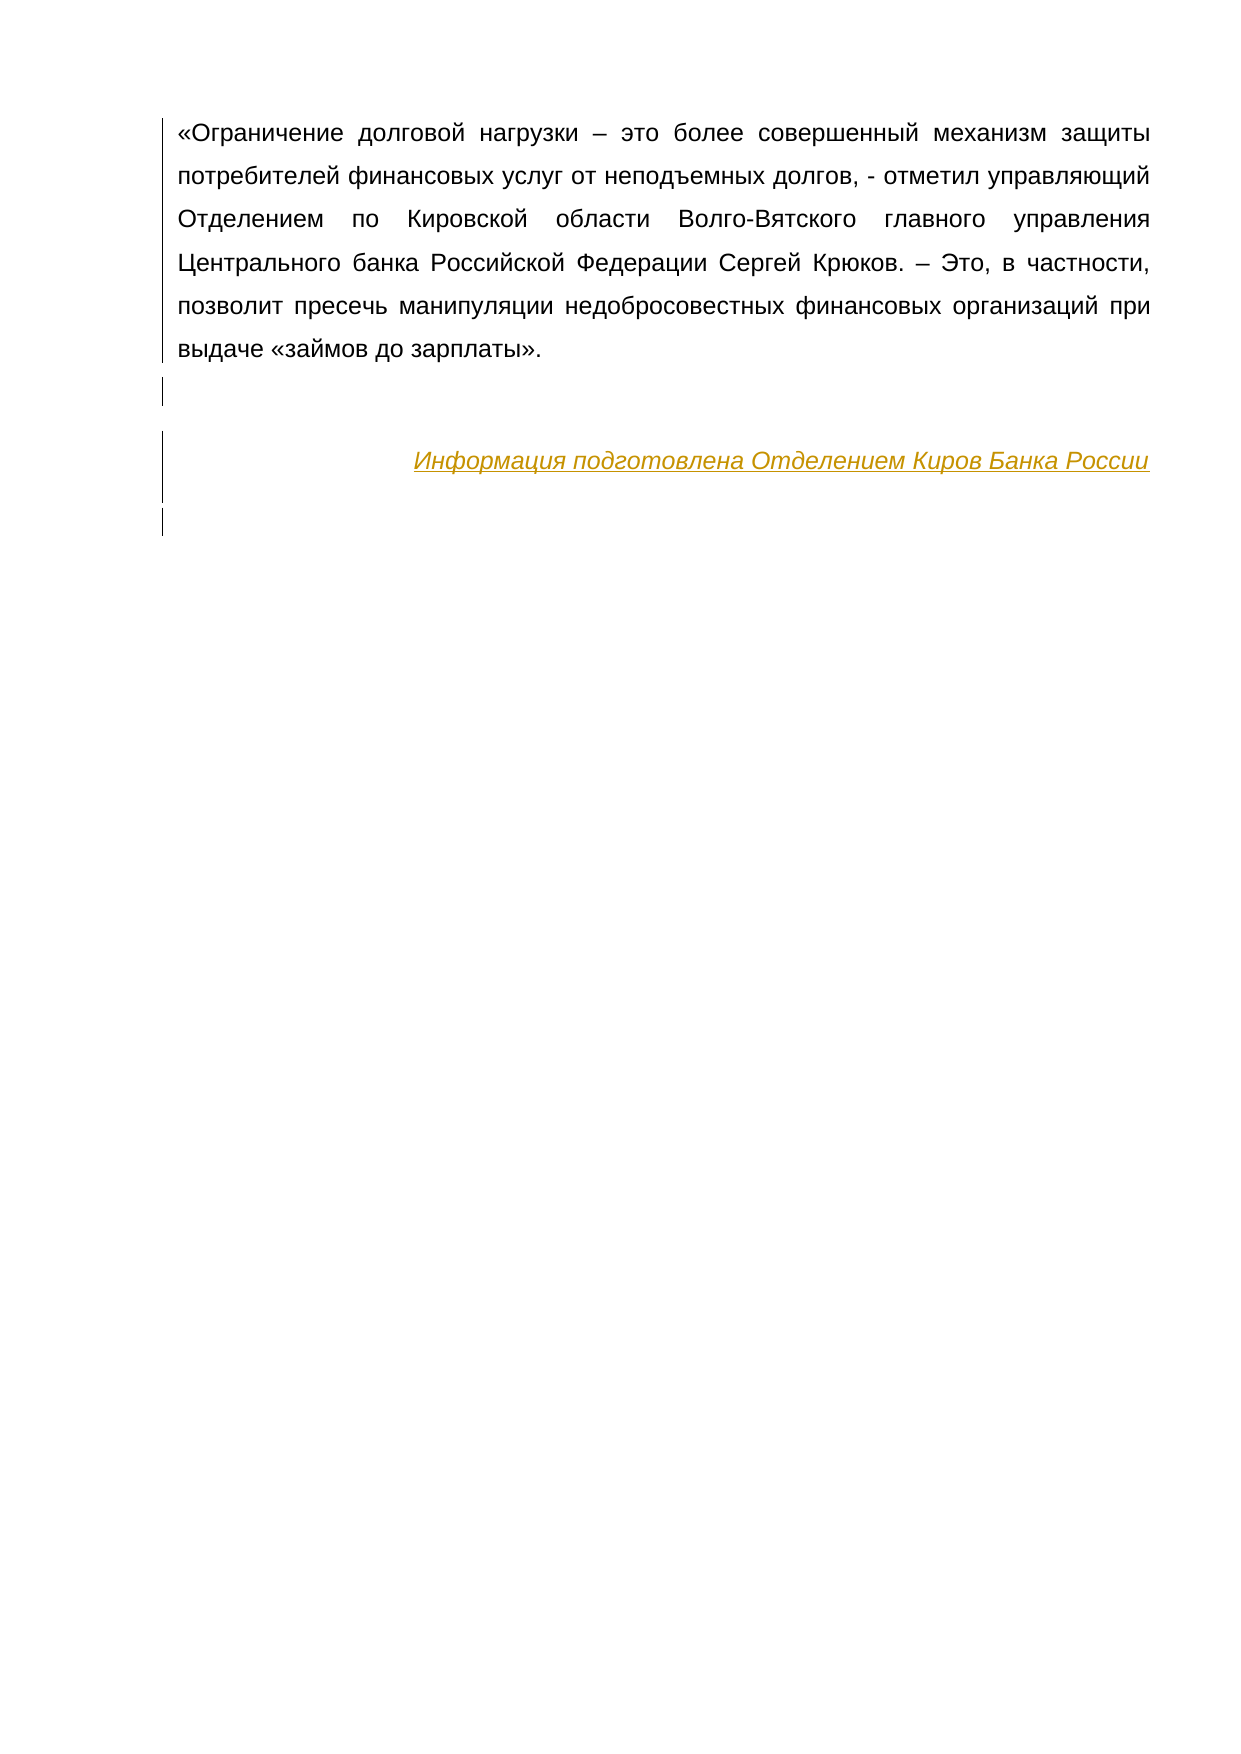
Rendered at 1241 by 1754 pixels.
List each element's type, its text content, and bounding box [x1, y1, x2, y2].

text «Ограничение долговой нагрузки – это более совершенный механизм защиты потребителей финансовых услуг от неподъемных долгов, - отметил управляющий Отделением по Кировской области Волго-Вятского главного управления Центрального банка Российской Федерации Сергей Крюков. – Это, в частности, позволит пресечь манипуляции недобросовестных финансовых организаций при выдаче «займов до зарплаты». [177, 118, 1152, 362]
